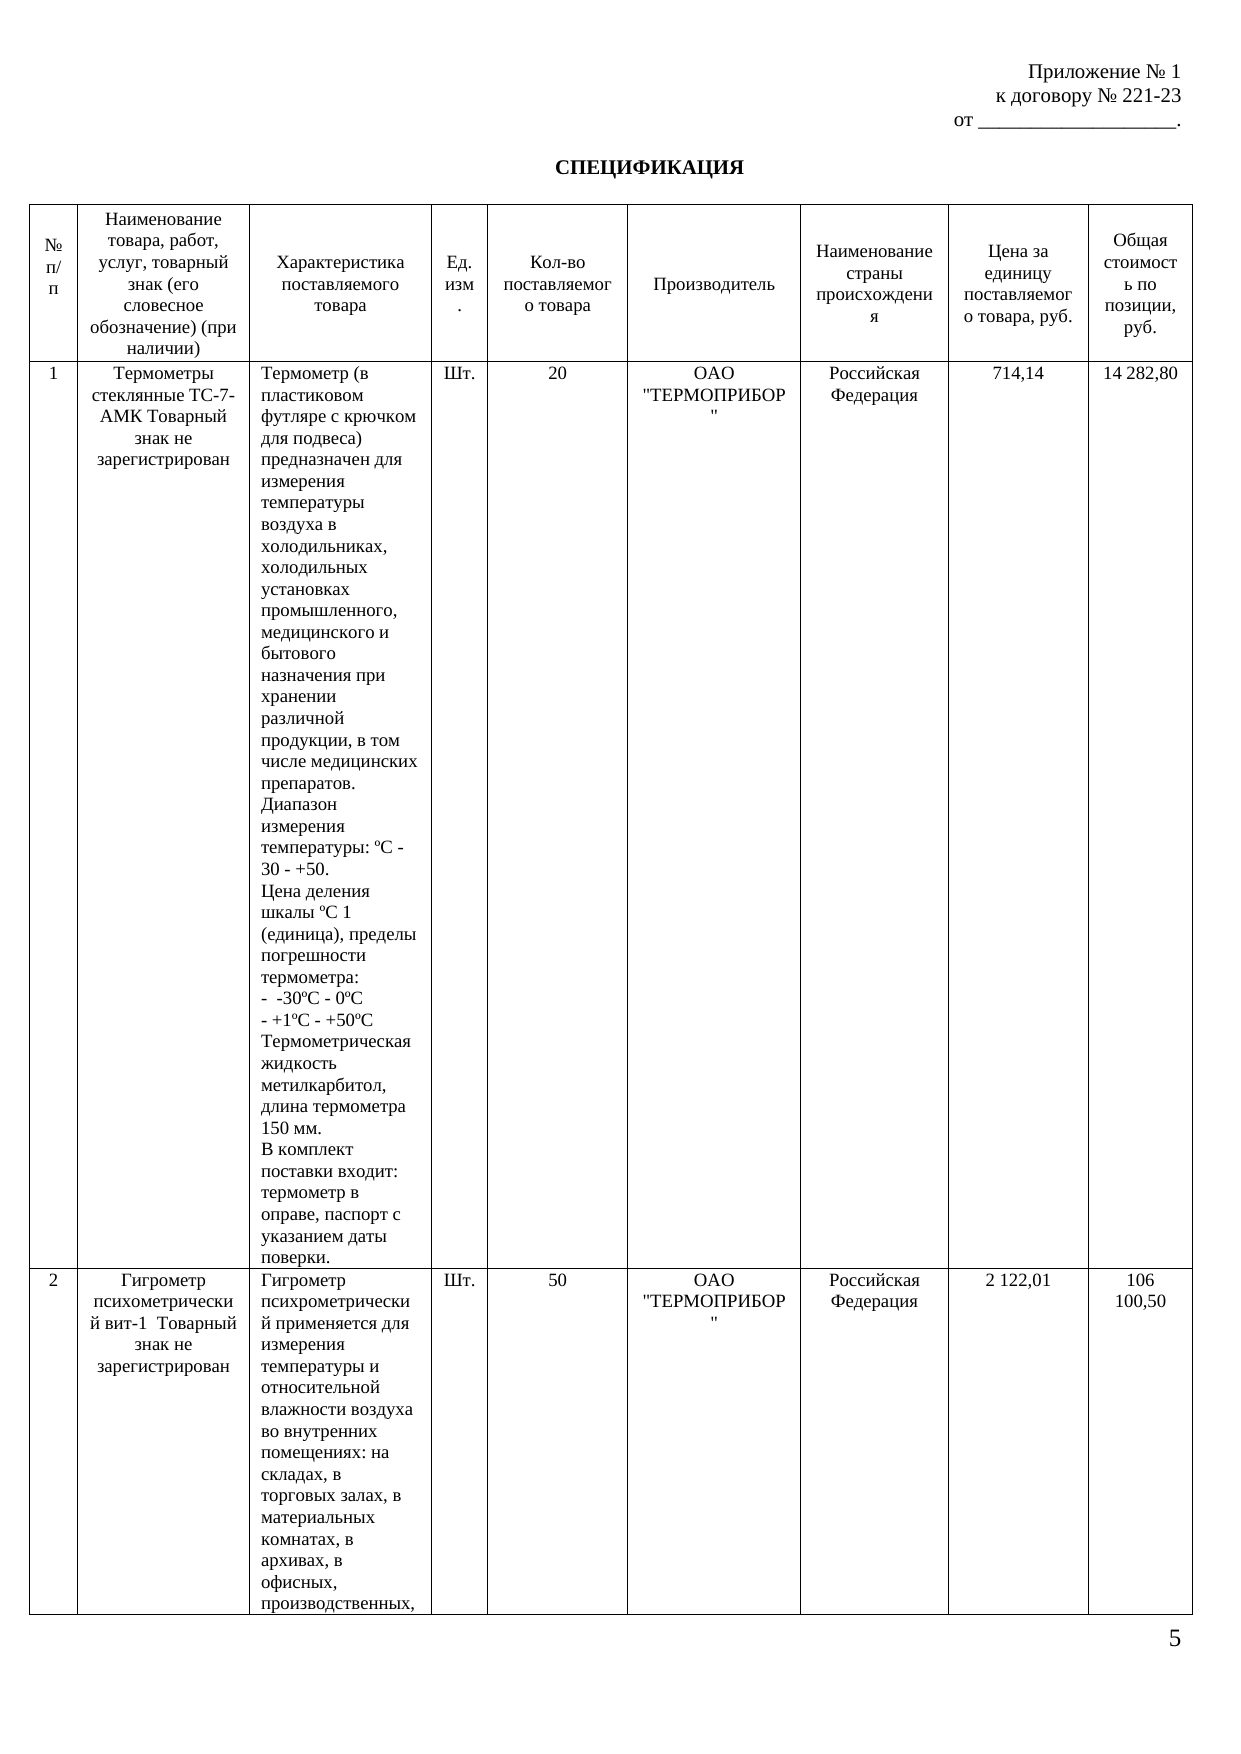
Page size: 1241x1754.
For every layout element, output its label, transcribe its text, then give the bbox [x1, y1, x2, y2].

text к договору № 221-23 от ___________________. [568, 83, 1181, 131]
table_cell Шт. [432, 362, 487, 1268]
table_cell ОАО "ТЕРМОПРИБОР" [628, 362, 800, 1268]
table_cell 1 [30, 362, 77, 1268]
table_cell Российская Федерация [801, 362, 948, 1268]
table_cell 2 [30, 1269, 77, 1614]
table_header Ед. изм. [432, 205, 487, 361]
table_cell 106 100,50 [1089, 1269, 1192, 1614]
table_header Характеристика поставляемого товара [250, 205, 431, 361]
table_header Общая стоимость по позиции, руб. [1089, 205, 1192, 361]
table_cell ОАО "ТЕРМОПРИБОР" [628, 1269, 800, 1614]
table_cell 714,14 [949, 362, 1088, 1268]
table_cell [250, 1269, 431, 1614]
text Приложение № 1 [118, 59, 1181, 83]
table_header Кол-во поставляемого товара [488, 205, 627, 361]
table_cell 50 [488, 1269, 627, 1614]
table_cell 14 282,80 [1089, 362, 1192, 1268]
text СПЕЦИФИКАЦИЯ [118, 155, 1181, 179]
table_header Наименование страны происхождения [801, 205, 948, 361]
table_header Цена за единицу поставляемого товара, руб. [949, 205, 1088, 361]
table_cell Шт. [432, 1269, 487, 1614]
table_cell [78, 1269, 249, 1614]
table_header Производитель [628, 205, 800, 361]
table_cell Термометры стеклянные ТС-7- АМК Товарный знак не зарегистрирован [78, 362, 249, 1268]
table_cell 2 122,01 [949, 1269, 1088, 1614]
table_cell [801, 1269, 948, 1614]
table_header № п/п [30, 205, 77, 361]
table_cell Термометр (в пластиковом футляре с крючком для подвеса) предназначен для измерения температуры воздуха в холодильниках, холодильных установках промышленного, медицинского и бытового назначения при хранении различной продукции, в том числе медицинских препаратов. Диапазон измерения температуры: ºС -30 - +50. Цена деления шкалы ºС 1 (единица), пределы погрешности термометра: - -30ºС - 0ºС - +1ºС - +50ºС Термометрическая жидкость метилкарбитол, длина термометра 150 мм. В комплект поставки входит: термометр в оправе, паспорт с указанием даты поверки. [250, 362, 431, 1268]
table_cell 20 [488, 362, 627, 1268]
table_header Наименование товара, работ, услуг, товарный знак (его словесное обозначение) (при наличии) [78, 205, 249, 361]
